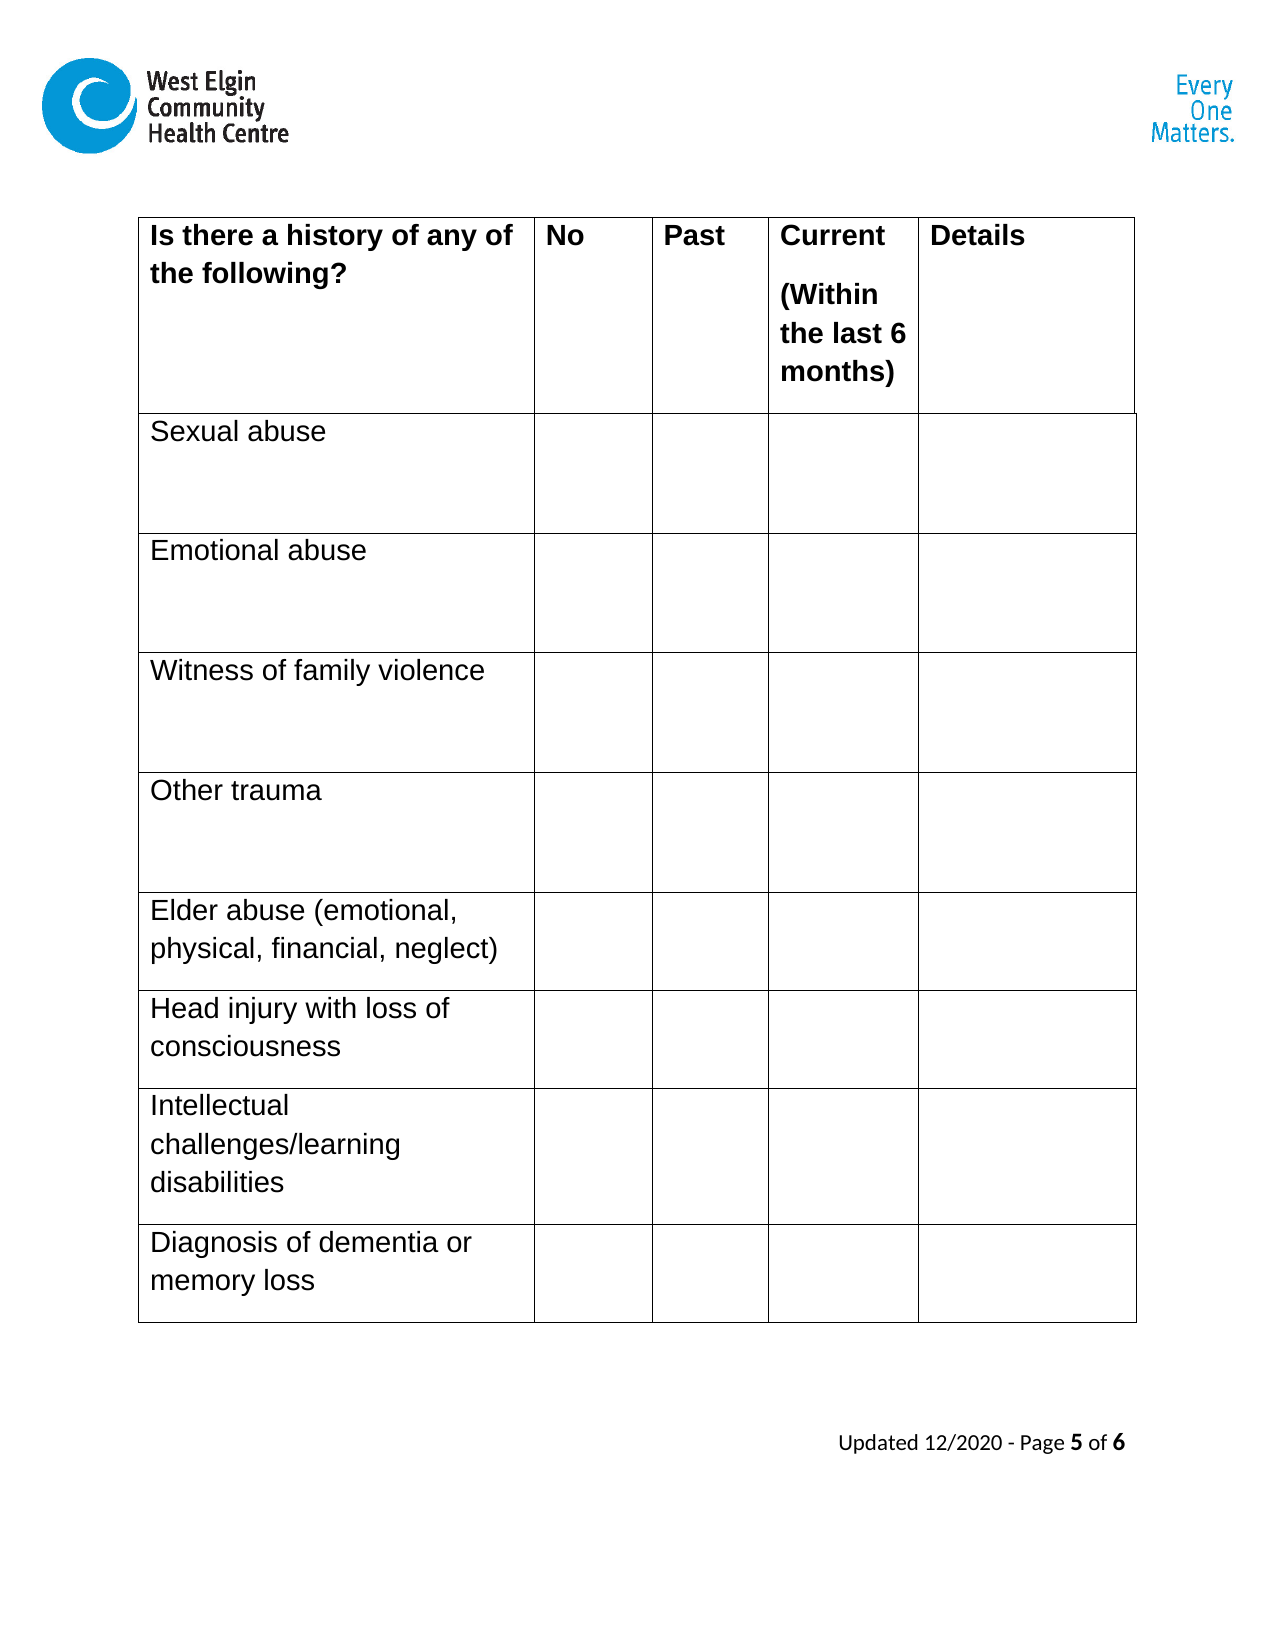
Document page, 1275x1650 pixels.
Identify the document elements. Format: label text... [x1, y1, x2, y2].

table_cell [653, 1225, 768, 1322]
picture [16, 7, 1275, 179]
table_cell [653, 653, 768, 772]
table_cell [769, 773, 918, 892]
table_cell Elder abuse (emotional, physical, financial, neglect) [139, 893, 534, 989]
table_cell [769, 534, 918, 652]
table_header Past [653, 218, 768, 413]
table_cell Emotional abuse [139, 534, 534, 652]
table_cell [769, 653, 918, 772]
table_cell [653, 991, 768, 1087]
table_cell [653, 1089, 768, 1224]
table_cell Other trauma [139, 773, 534, 892]
table_cell [769, 991, 918, 1087]
table_cell [919, 991, 1136, 1087]
table_cell [919, 893, 1136, 989]
table_cell [535, 893, 652, 989]
table_cell [653, 534, 768, 652]
table_cell [653, 773, 768, 892]
table_cell [653, 414, 768, 532]
table_cell [535, 414, 652, 532]
table_header Current (Within the last 6 months) [769, 218, 918, 413]
table_cell [919, 773, 1136, 892]
table_cell [535, 1089, 652, 1224]
table_header Is there a history of any of the following? [139, 218, 534, 413]
table_header Details [919, 218, 1134, 413]
table_cell Diagnosis of dementia or memory loss [139, 1225, 534, 1322]
table_cell [769, 1089, 918, 1224]
table_cell Head injury with loss of consciousness [139, 991, 534, 1087]
table_cell [535, 991, 652, 1087]
table_cell [919, 534, 1136, 652]
table_cell [535, 534, 652, 652]
table_cell Intellectual challenges/learning disabilities [139, 1089, 534, 1224]
table_cell [535, 773, 652, 892]
table_cell [769, 1225, 918, 1322]
table_cell [919, 1089, 1136, 1224]
table_header No [535, 218, 652, 413]
table_cell [535, 653, 652, 772]
table_cell [535, 1225, 652, 1322]
table_cell [769, 414, 918, 532]
table_cell [919, 653, 1136, 772]
table_cell Witness of family violence [139, 653, 534, 772]
table_cell [769, 893, 918, 989]
table_cell [919, 1225, 1136, 1322]
table_cell [919, 414, 1136, 532]
table_cell [653, 893, 768, 989]
table_cell Sexual abuse [139, 414, 534, 532]
